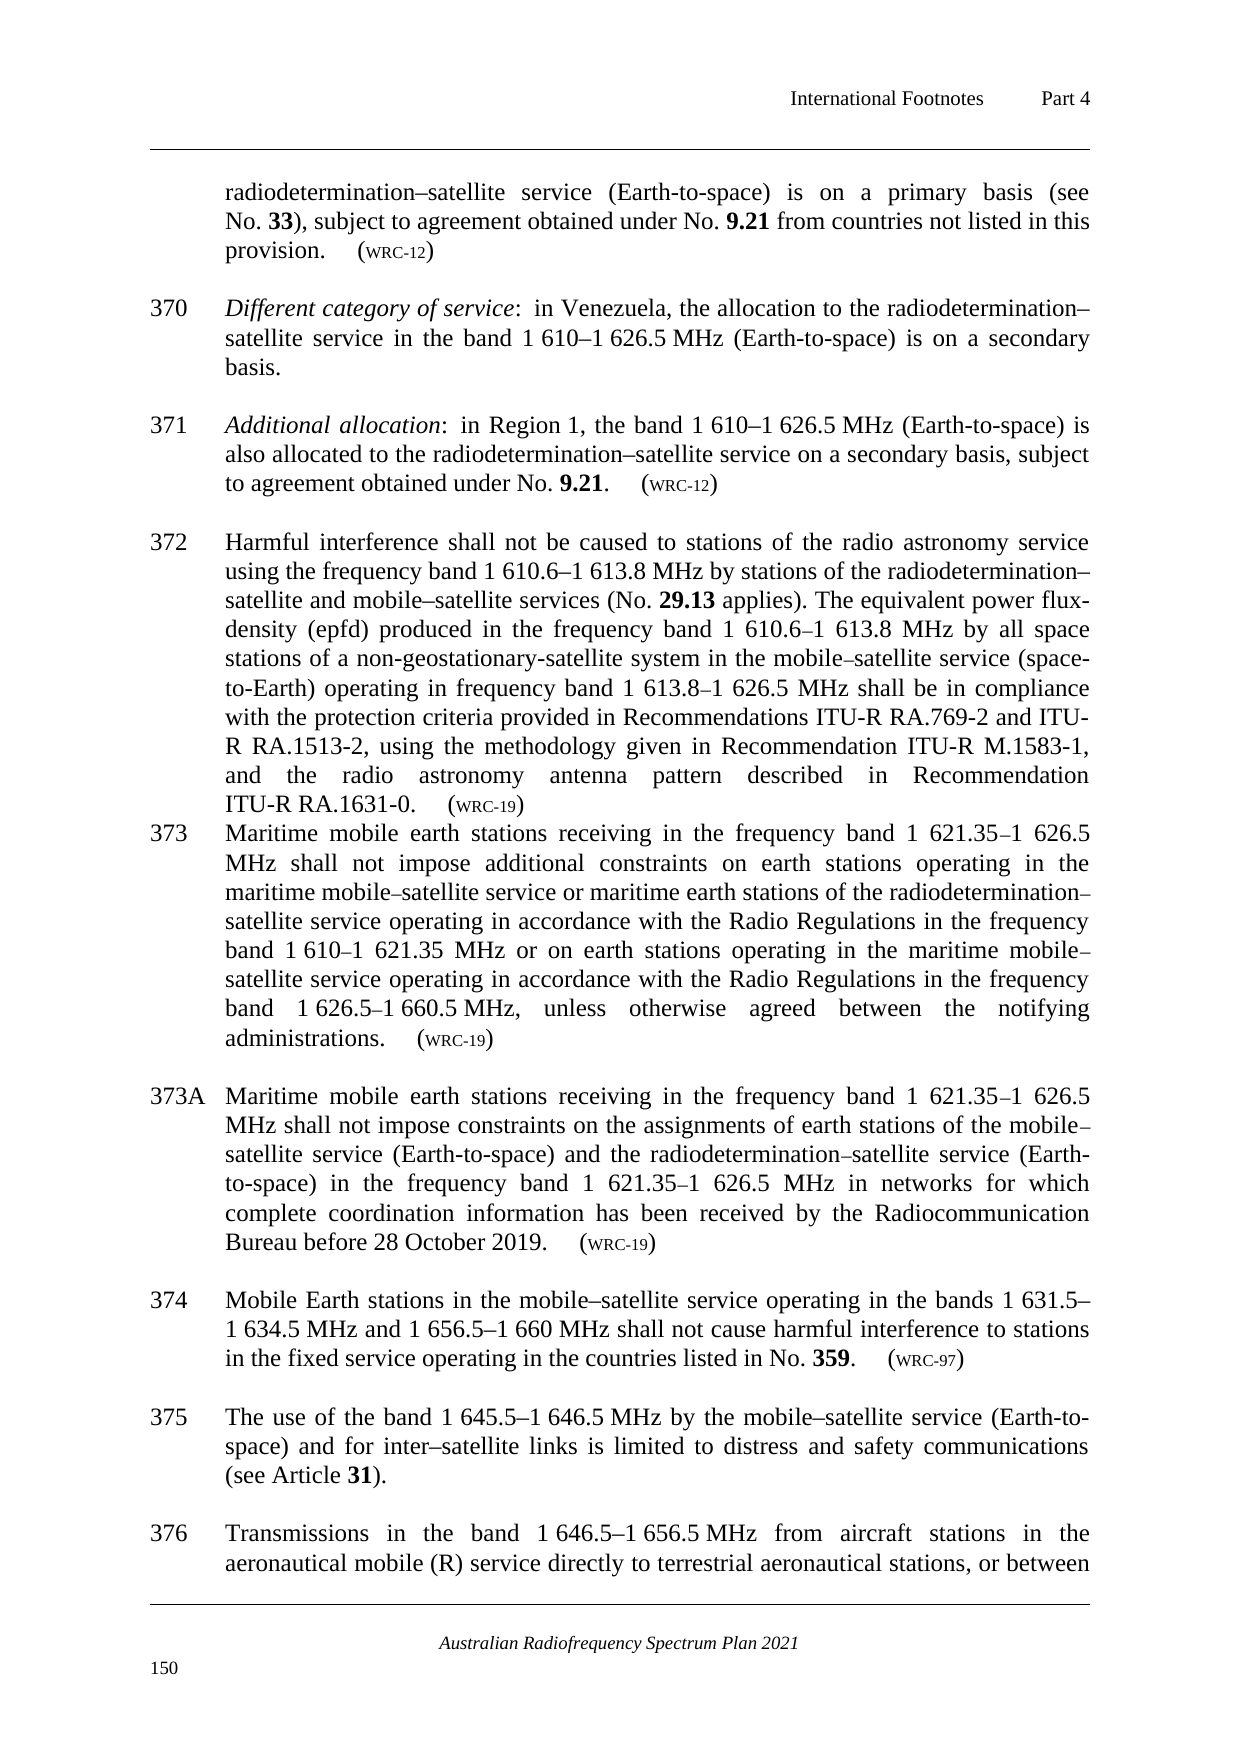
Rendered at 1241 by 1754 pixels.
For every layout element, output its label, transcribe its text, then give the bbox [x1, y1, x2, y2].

text 371 Additional allocation: in Region 1, the band 1 610–1 626.5 MHz (Earth-to-space) is also allocated to the radiodetermination–satellite service on a secondary basis, subject to agreement obtained under No. 9.21. (WRC-12) [150, 410, 1090, 498]
text 375 The use of the band 1 645.5–1 646.5 MHz by the mobile–satellite service (Earth-to-space) and for inter–satellite links is limited to distress and safety communications (see Article 31). [150, 1402, 1090, 1489]
text 373A Maritime mobile earth stations receiving in the frequency band 1 621.35–1 626.5 MHz shall not impose constraints on the assignments of earth stations of the mobile–satellite service (Earth-to-space) and the radiodetermination–satellite service (Earth-to-space) in the frequency band 1 621.35–1 626.5 MHz in networks for which complete coordination information has been received by the Radiocommunication Bureau before 28 October 2019. (WRC-19) [150, 1081, 1090, 1256]
text 373 Maritime mobile earth stations receiving in the frequency band 1 621.35–1 626.5 MHz shall not impose additional constraints on earth stations operating in the maritime mobile–satellite service or maritime earth stations of the radiodetermination–satellite service operating in accordance with the Radio Regulations in the frequency band 1 610–1 621.35 MHz or on earth stations operating in the maritime mobile–satellite service operating in accordance with the Radio Regulations in the frequency band 1 626.5–1 660.5 MHz, unless otherwise agreed between the notifying administrations. (WRC-19) [150, 818, 1090, 1052]
text 370 Different category of service: in Venezuela, the allocation to the radiodetermination–satellite service in the band 1 610–1 626.5 MHz (Earth-to-space) is on a secondary basis. [150, 293, 1090, 381]
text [150, 177, 1090, 264]
text 372 Harmful interference shall not be caused to stations of the radio astronomy service using the frequency band 1 610.6–1 613.8 MHz by stations of the radiodetermination–satellite and mobile–satellite services (No. 29.13 applies). The equivalent power flux-density (epfd) produced in the frequency band 1 610.6–1 613.8 MHz by all space stations of a non-geostationary-satellite system in the mobile–satellite service (space-to-Earth) operating in frequency band 1 613.8–1 626.5 MHz shall be in compliance with the protection criteria provided in Recommendations ITU-R RA.769-2 and ITU-R RA.1513-2, using the methodology given in Recommendation ITU-R M.1583-1, and the radio astronomy antenna pattern described in Recommendation ITU-R RA.1631-0. (WRC-19) [150, 527, 1090, 818]
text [150, 1518, 1090, 1577]
text 374 Mobile Earth stations in the mobile–satellite service operating in the bands 1 631.5–1 634.5 MHz and 1 656.5–1 660 MHz shall not cause harmful interference to stations in the fixed service operating in the countries listed in No. 359. (WRC-97) [150, 1285, 1090, 1373]
